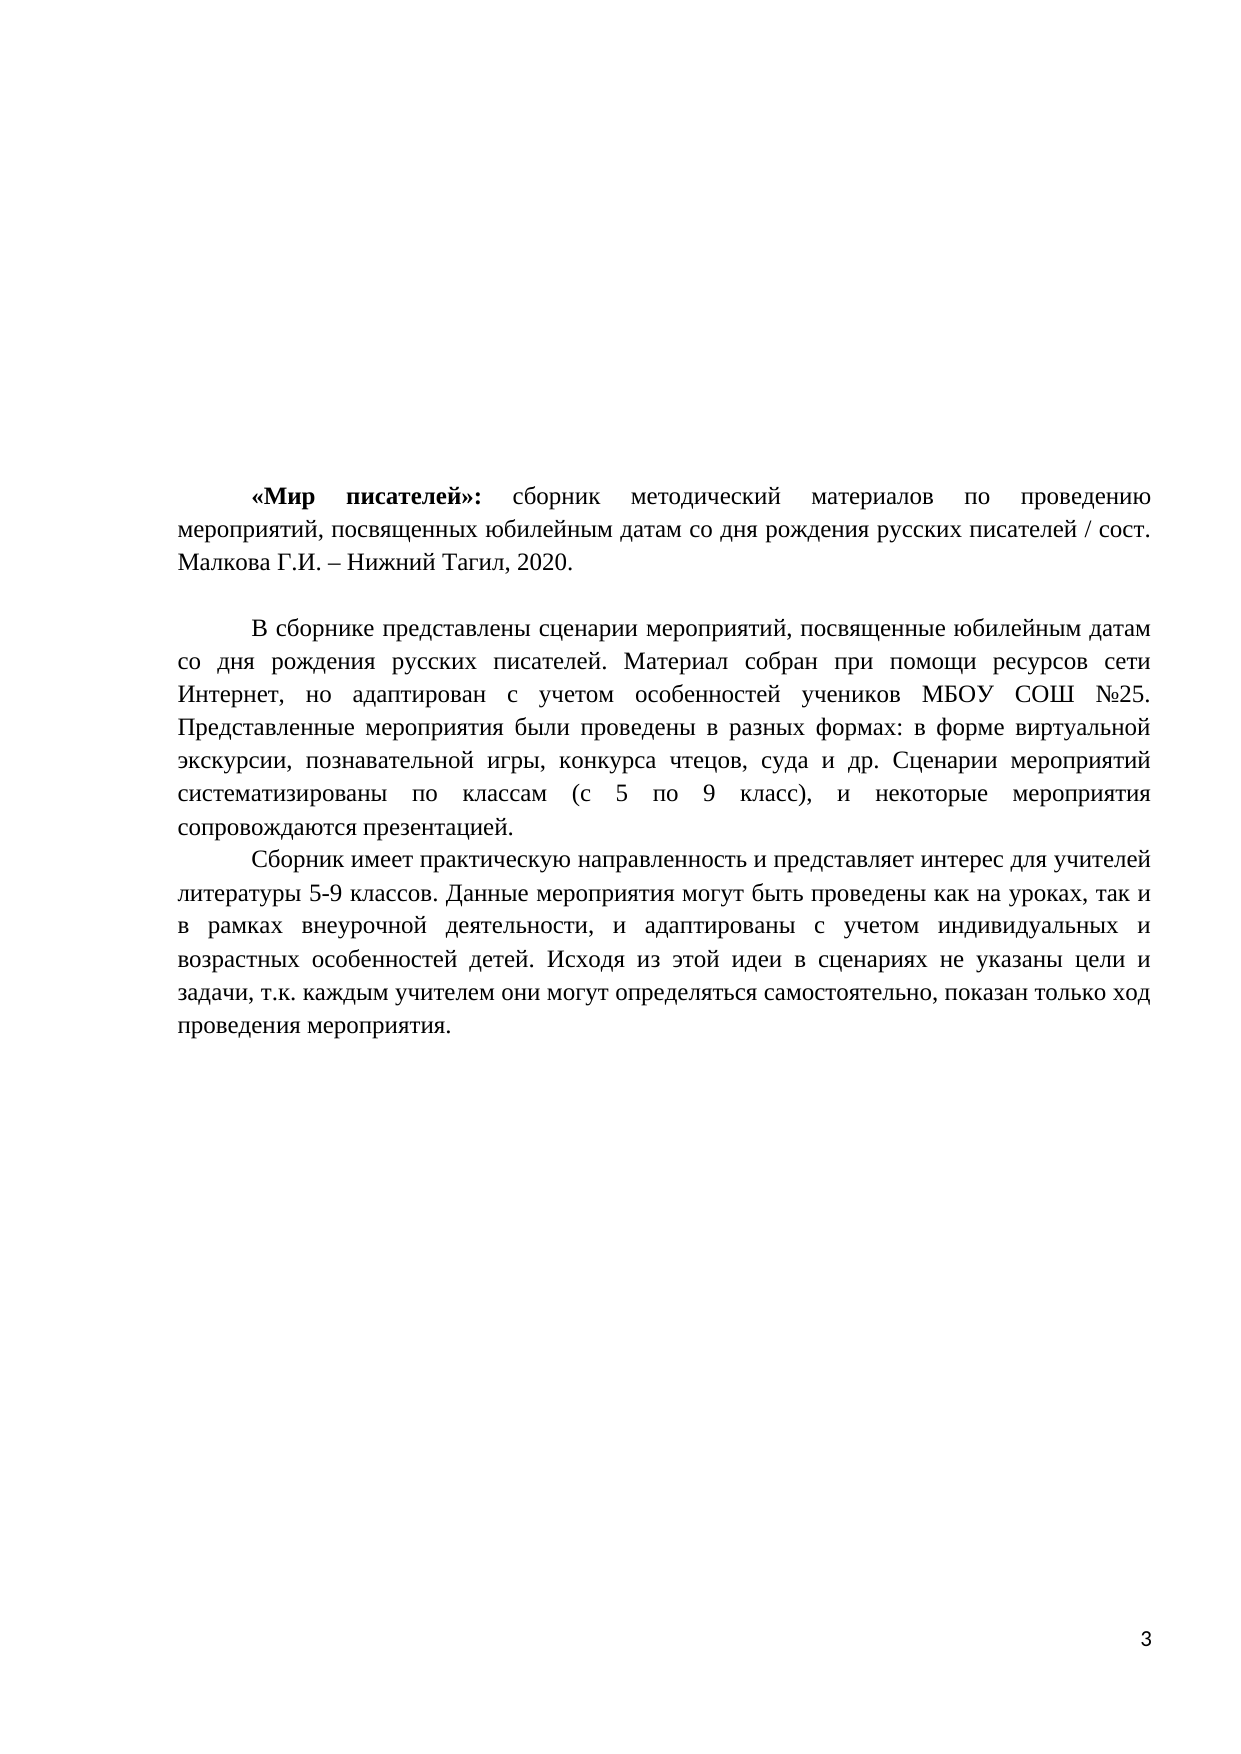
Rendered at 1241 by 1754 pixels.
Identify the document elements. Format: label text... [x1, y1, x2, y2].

text «Мир писателей»: сборник методический материалов по проведению мероприятий, посвященных юбилейным датам со дня рождения русских писателей / сост. Малкова Г.И. – Нижний Тагил, 2020. [177, 481, 1152, 576]
text Сборник имеет практическую направленность и представляет интерес для учителей литературы 5-9 классов. Данные мероприятия могут быть проведены как на уроках, так и в рамках внеурочной деятельности, и адаптированы с учетом индивидуальных и возрастных особенностей детей. Исходя из этой идеи в сценариях не указаны цели и задачи, т.к. каждым учителем они могут определяться самостоятельно, показан только ход проведения мероприятия. [177, 844, 1152, 1038]
text В сборнике представлены сценарии мероприятий, посвященные юбилейным датам со дня рождения русских писателей. Материал собран при помощи ресурсов сети Интернет, но адаптирован с учетом особенностей учеников МБОУ СОШ №25. Представленные мероприятия были проведены в разных формах: в форме виртуальной экскурсии, познавательной игры, конкурса чтецов, суда и др. Сценарии мероприятий систематизированы по классам (с 5 по 9 класс), и некоторые мероприятия сопровождаются презентацией. [177, 613, 1152, 840]
